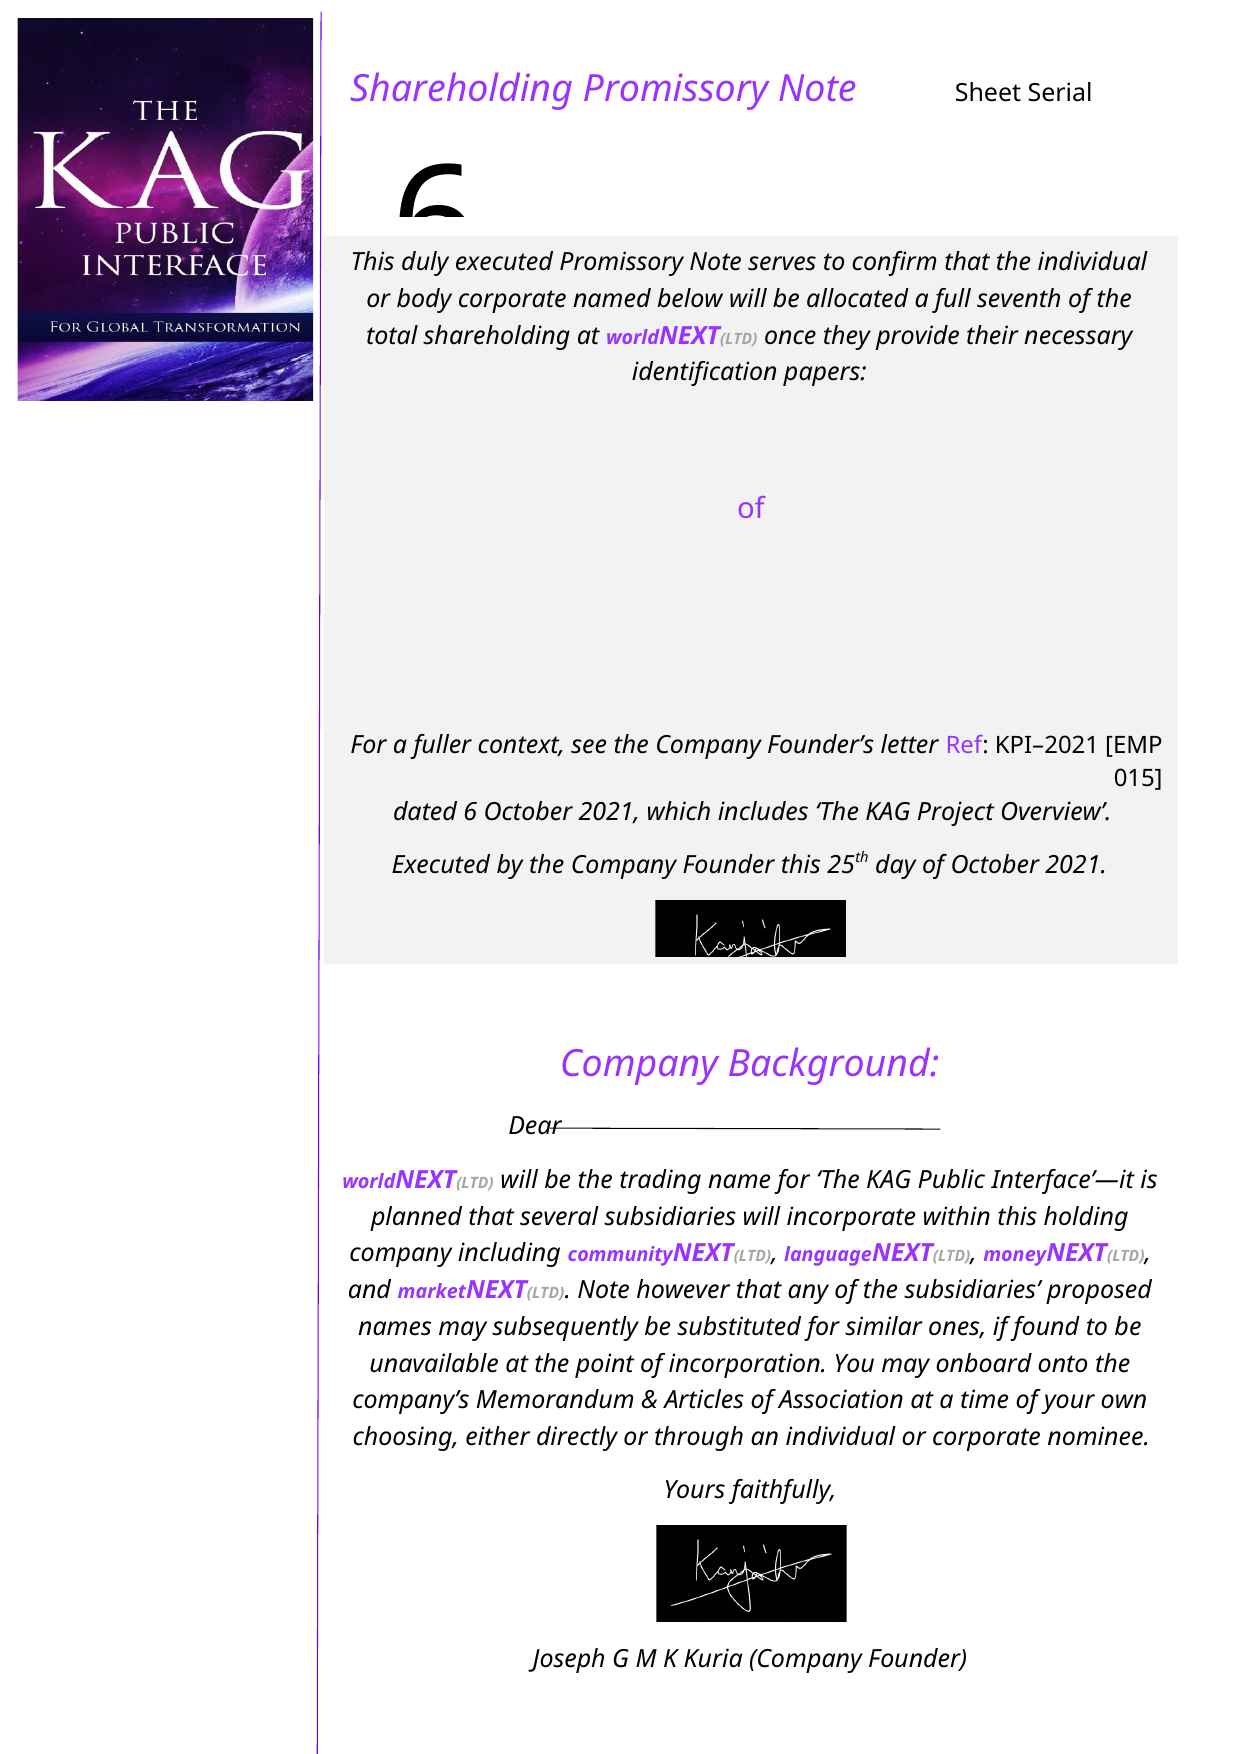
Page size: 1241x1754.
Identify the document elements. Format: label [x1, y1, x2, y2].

picture [655, 900, 846, 957]
picture [656, 1525, 847, 1622]
picture [17, 18, 314, 401]
